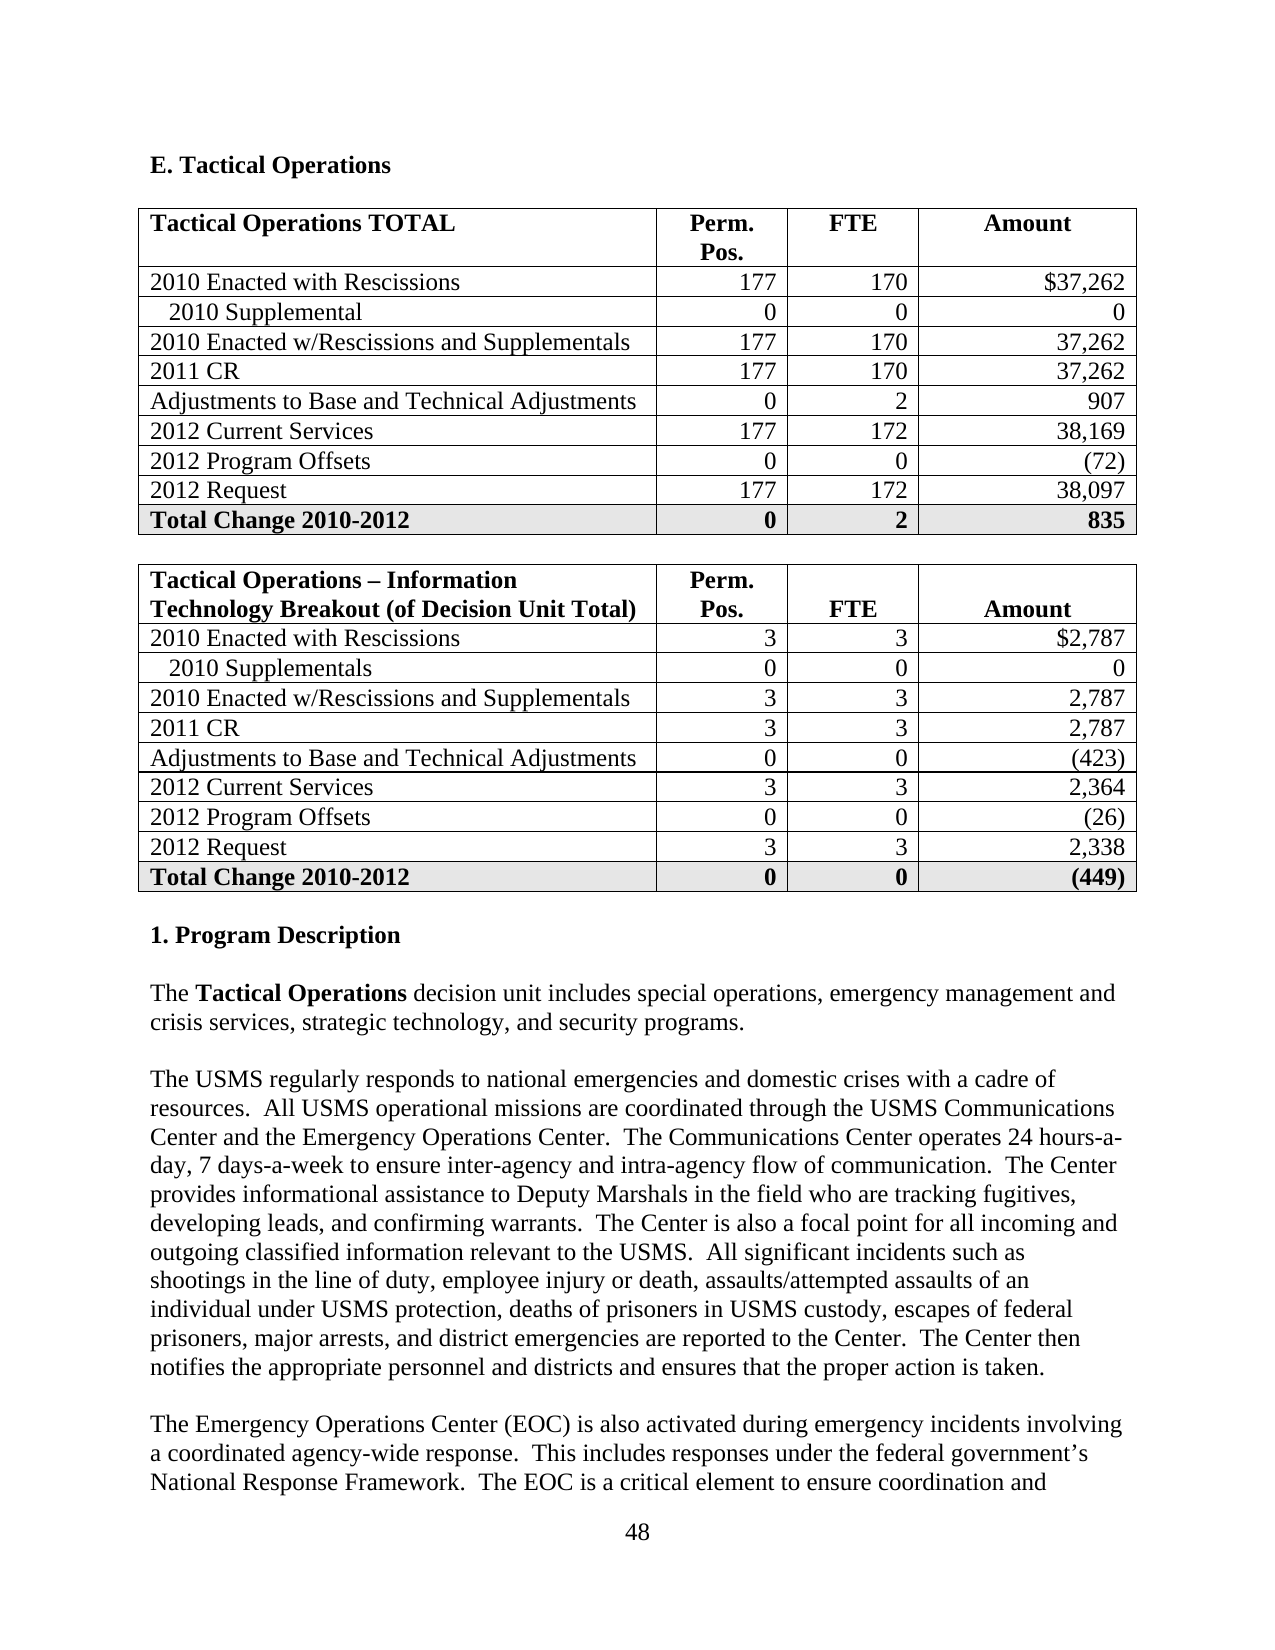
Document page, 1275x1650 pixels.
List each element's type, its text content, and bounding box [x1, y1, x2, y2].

table_cell 177 [657, 416, 787, 445]
table_cell 2,364 [919, 773, 1136, 801]
table_cell 3 [788, 713, 918, 742]
table_cell 835 [919, 505, 1136, 534]
table_header Amount [919, 209, 1136, 266]
table_cell 2,787 [919, 683, 1136, 712]
table_header Perm. Pos. [657, 565, 787, 622]
table_cell 0 [788, 446, 918, 474]
table_cell 0 [657, 297, 787, 326]
table_cell 38,097 [919, 476, 1136, 504]
table_cell 2010 Enacted w/Rescissions and Supplementals [139, 683, 656, 712]
text The USMS regularly responds to national emergencies and domestic crises with a cadre of resources. All USMS operational missions are coordinated through the USMS Communications Center and the Emergency Operations Center. The operates 24 hours-a-day, 7 days-a-week to ensure inter-agency and intra-agency flow of communication. The Center provides informational assistance to Deputy Marshals in the field who are tracking fugitives, developing leads, and confirming warrants. The Center is also a focal point for all incoming and outgoing classified information relevant to the USMS. All significant incidents such as shootings in the line of duty, employee injury or death, assaults/attempted assaults of an individual under USMS protection, deaths of prisoners in USMS custody, escapes of federal prisoners, major arrests, and district emergencies are reported to the Center. The Center then notifies the appropriate personnel and districts and ensures that the proper action is taken. [150, 1064, 1125, 1380]
table_cell 0 [788, 862, 918, 891]
table_cell 172 [788, 416, 918, 445]
table_cell 0 [657, 653, 787, 682]
table_cell $37,262 [919, 267, 1136, 296]
table_cell Total Change 2010-2012 [139, 862, 656, 891]
table_cell 2011 CR [139, 713, 656, 742]
text 1. Program Description [150, 920, 1125, 949]
table_cell 2012 Current Services [139, 773, 656, 801]
table_cell 172 [788, 476, 918, 504]
table_cell (423) [919, 743, 1136, 771]
table_cell 0 [657, 386, 787, 415]
table_cell 38,169 [919, 416, 1136, 445]
table_header [788, 209, 918, 266]
table_cell 2012 Request [139, 476, 656, 504]
table_cell 170 [788, 267, 918, 296]
table_header [788, 565, 918, 622]
table_cell 170 [788, 356, 918, 385]
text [150, 1409, 1125, 1495]
table_cell 2010 Enacted with Rescissions [139, 624, 656, 652]
table_cell Total Change 2010-2012 [139, 505, 656, 534]
table_cell 0 [919, 653, 1136, 682]
table_cell 37,262 [919, 356, 1136, 385]
table_cell 3 [788, 773, 918, 801]
table_cell 0 [788, 743, 918, 771]
table_cell 3 [788, 683, 918, 712]
table_cell 3 [657, 624, 787, 652]
table_cell 0 [657, 446, 787, 474]
table_cell 3 [657, 773, 787, 801]
table_cell 2010 Supplemental [139, 297, 656, 326]
table_cell 3 [657, 832, 787, 861]
table_cell 177 [657, 476, 787, 504]
table_cell 0 [657, 743, 787, 771]
table_cell Adjustments to Base and Technical Adjustments [139, 386, 656, 415]
table_cell 907 [919, 386, 1136, 415]
text E. Tactical Operations [150, 150, 1125, 179]
table_cell $2,787 [919, 624, 1136, 652]
table_cell (72) [919, 446, 1136, 474]
table_cell 0 [657, 505, 787, 534]
table_cell 2 [788, 505, 918, 534]
table_cell 2010 Enacted with Rescissions [139, 267, 656, 296]
table_cell 2010 Enacted w/Rescissions and Supplementals [139, 327, 656, 355]
table_cell 0 [919, 297, 1136, 326]
table_cell 2012 Program Offsets [139, 446, 656, 474]
table_cell 3 [788, 624, 918, 652]
table_cell 0 [788, 297, 918, 326]
table_cell 2012 Program Offsets [139, 802, 656, 831]
table_cell 2 [788, 386, 918, 415]
table_cell 2012 Current Services [139, 416, 656, 445]
table_cell 0 [788, 653, 918, 682]
table_cell 0 [788, 802, 918, 831]
table_header Tactical Operations TOTAL [139, 209, 656, 266]
table_cell 0 [657, 802, 787, 831]
table_cell 2012 Request [139, 832, 656, 861]
table_header Amount [919, 565, 1136, 622]
table_cell 2,787 [919, 713, 1136, 742]
table_cell 2010 Supplementals [139, 653, 656, 682]
table_cell 0 [657, 862, 787, 891]
table_header Tactical Operations – Information Technology Breakout (of Decision Unit Total) [139, 565, 656, 622]
table_cell (449) [919, 862, 1136, 891]
table_header Perm. Pos. [657, 209, 787, 266]
table_cell 2,338 [919, 832, 1136, 861]
table_cell 3 [788, 832, 918, 861]
table_cell 3 [657, 713, 787, 742]
text The Tactical Operations decision unit includes special operations, emergency management and crisis services, strategic technology, and security programs. [150, 978, 1125, 1035]
table_cell 177 [657, 267, 787, 296]
table_cell 37,262 [919, 327, 1136, 355]
table_cell (26) [919, 802, 1136, 831]
table_cell Adjustments to Base and Technical Adjustments [139, 743, 656, 771]
table_cell 170 [788, 327, 918, 355]
table_cell 2011 CR [139, 356, 656, 385]
table_cell 177 [657, 327, 787, 355]
table_cell 177 [657, 356, 787, 385]
table_cell 3 [657, 683, 787, 712]
